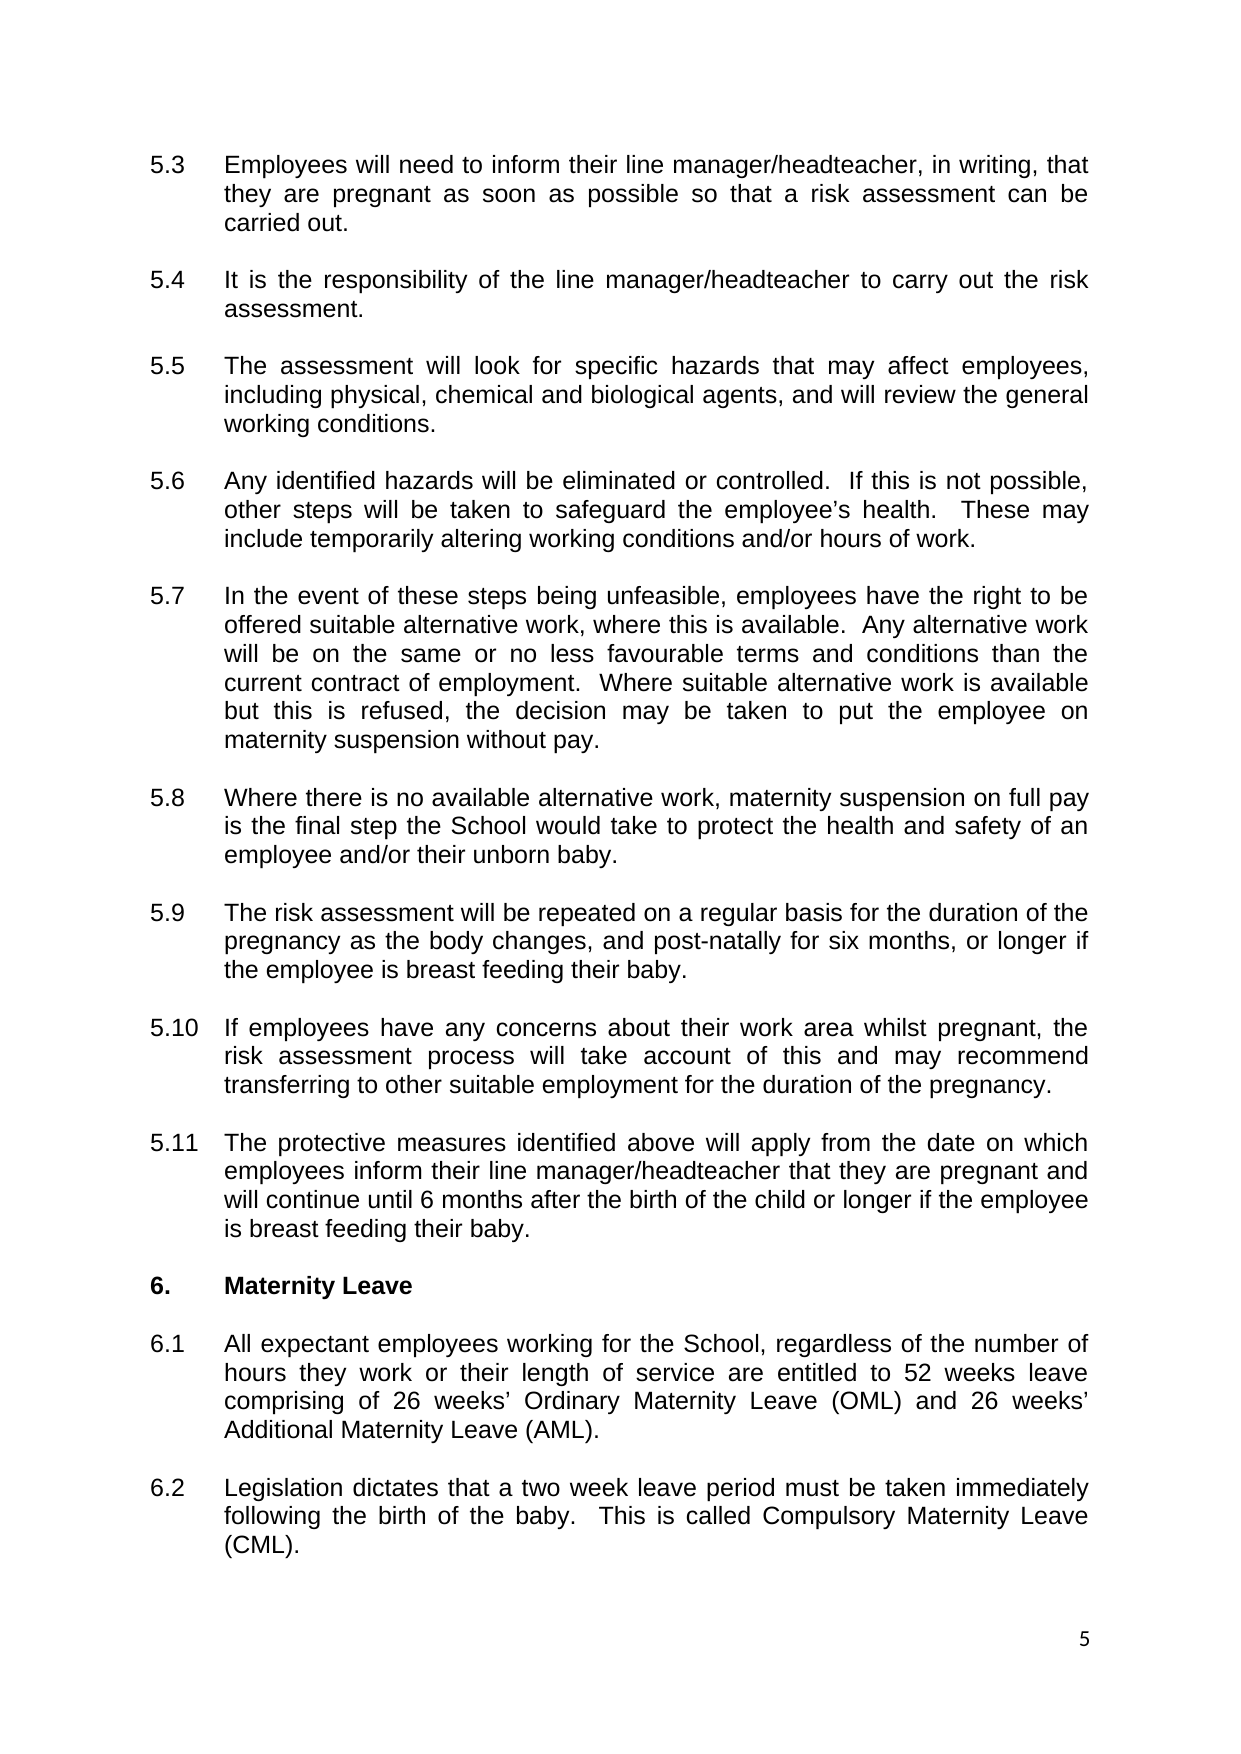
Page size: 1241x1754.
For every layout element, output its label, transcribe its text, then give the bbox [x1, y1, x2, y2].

list The risk assessment will be repeated on a regular basis for the duration of the pregnancy as the body changes, and post-natally for six months, or longer if the employee is breast feeding their baby. [150, 897, 1090, 984]
list If employees have any concerns about their work area whilst pregnant, the risk assessment process will take account of this and may recommend transferring to other suitable employment for the duration of the pregnancy. [150, 1012, 1090, 1099]
list All expectant employees working for the School, regardless of the number of hours they work or their length of service are entitled to 52 weeks leave comprising of 26 weeks’ Ordinary Maternity Leave (OML) and 26 weeks’ Additional Maternity Leave (AML). [150, 1329, 1090, 1444]
list The protective measures identified above will apply from the date on which employees inform their line manager/headteacher that they are pregnant and will continue until 6 months after the birth of the child or longer if the employee is breast feeding their baby. [150, 1127, 1090, 1242]
list In the event of these steps being unfeasible, employees have the right to be offered suitable alternative work, where this is available. Any alternative work will be on the same or no less favourable terms and conditions than the current contract of employment. Where suitable alternative work is available but this is refused, the decision may be taken to put the employee on maternity suspension without pay. [150, 581, 1090, 754]
list Legislation dictates that a two week leave period must be taken immediately following the birth of the baby. This is called Compulsory Maternity Leave (CML). [150, 1472, 1090, 1559]
list It is the responsibility of the line manager/headteacher to carry out the risk assessment. [150, 265, 1090, 322]
list Where there is no available alternative work, maternity suspension on full pay is the final step the School would take to protect the health and safety of an employee and/or their unborn baby. [150, 782, 1090, 869]
list The assessment will look for specific hazards that may affect employees, including physical, chemical and biological agents, and will review the general working conditions. [150, 351, 1090, 437]
list Employees will need to inform their line manager/headteacher, in writing, that they are pregnant as soon as possible so that a risk assessment can be carried out. [150, 150, 1090, 236]
list Maternity Leave [150, 1271, 1090, 1300]
list Any identified hazards will be eliminated or controlled. If this is not possible, other steps will be taken to safeguard the employee’s health. These may include temporarily altering working conditions and/or hours of work. [150, 466, 1090, 552]
